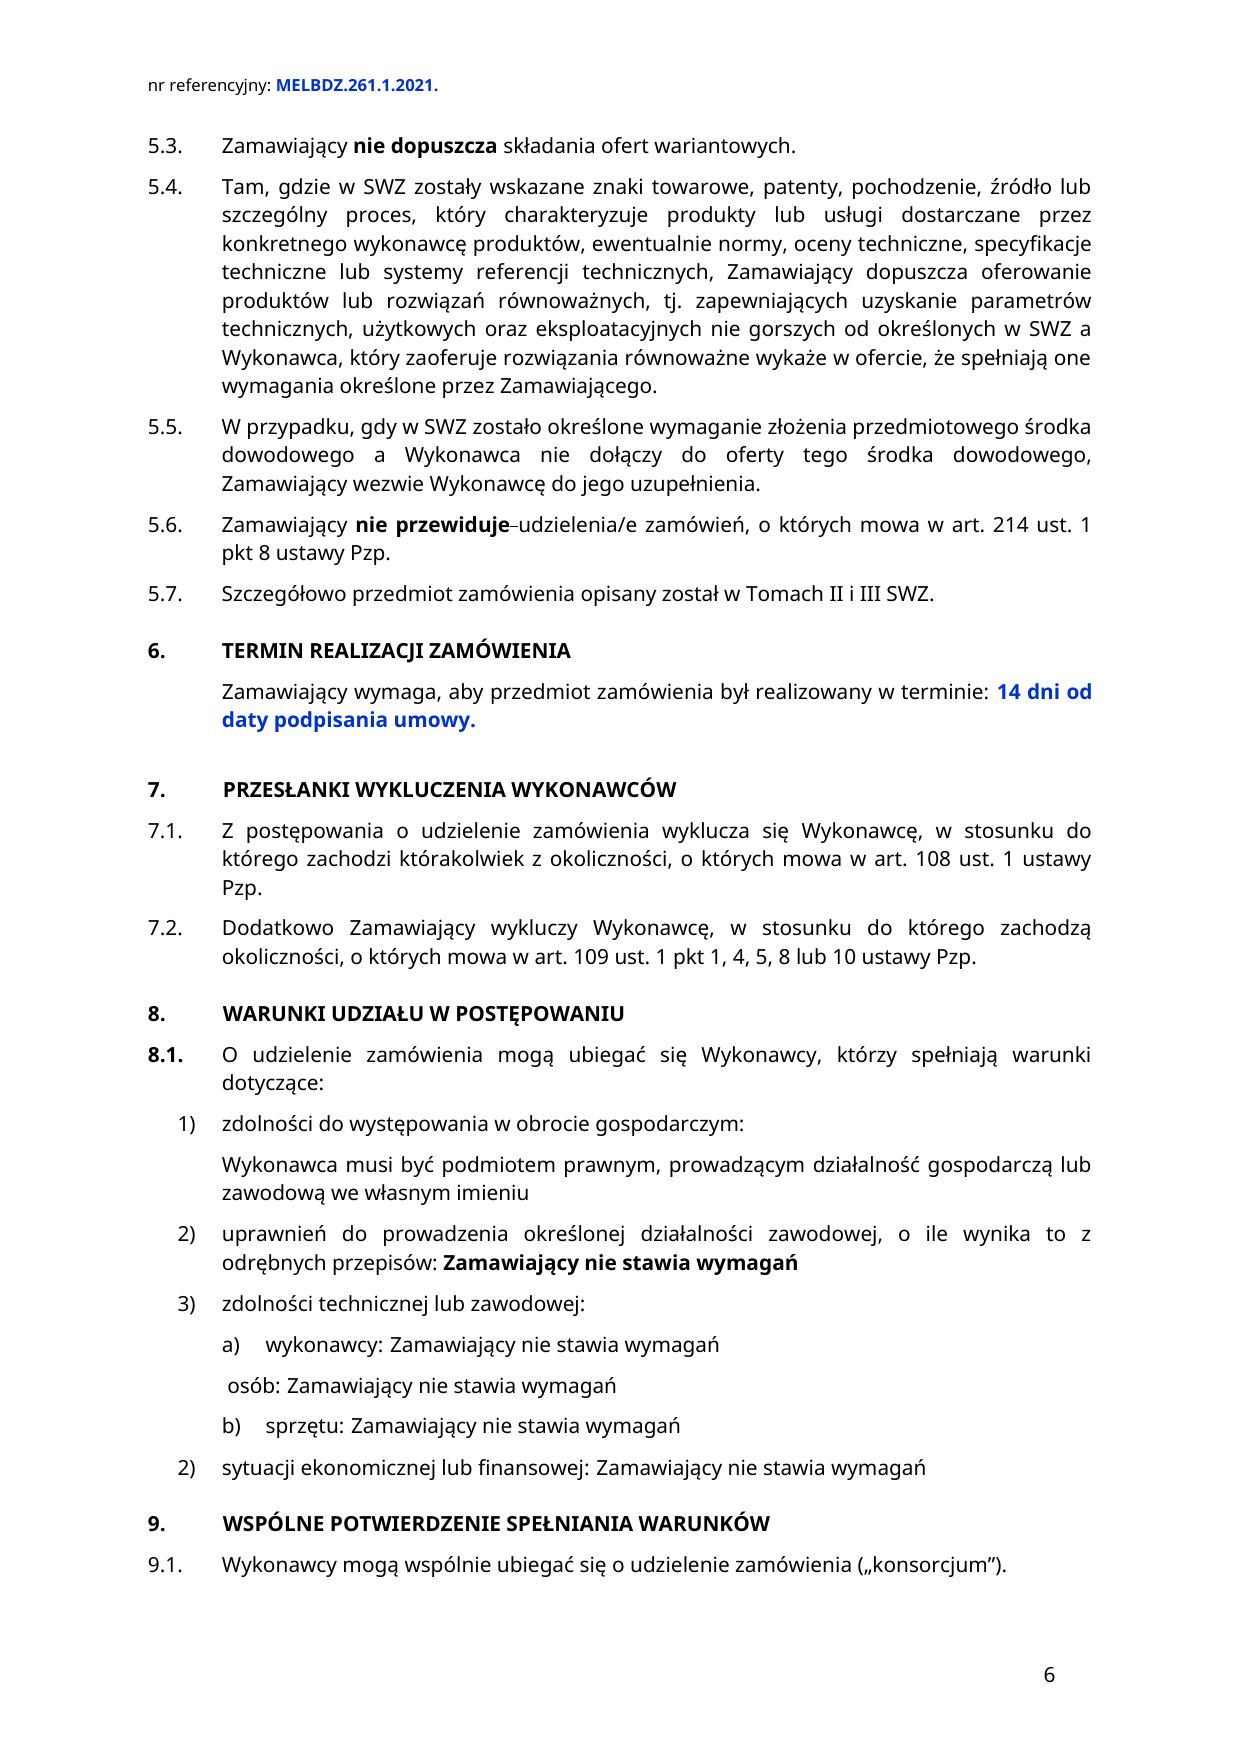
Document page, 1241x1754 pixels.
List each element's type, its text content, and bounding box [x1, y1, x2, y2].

text Wykonawca musi być podmiotem prawnym, prowadzącym działalność gospodarczą lub zawodową we własnym imieniu [222, 1150, 1092, 1207]
text 5.7. Szczegółowo przedmiot zamówienia opisany został w Tomach II i III SWZ. [148, 579, 1092, 608]
text 5.6. Zamawiający nie przewiduje udzielenia/e zamówień, o których mowa w art. 214 ust. 1 pkt 8 ustawy Pzp. [148, 510, 1092, 567]
text 5.4. Tam, gdzie w SWZ zostały wskazane znaki towarowe, patenty, pochodzenie, źródło lub szczególny proces, który charakteryzuje produkty lub usługi dostarczane przez konkretnego wykonawcę produktów, ewentualnie normy, oceny techniczne, specyfikacje techniczne lub systemy referencji technicznych, Zamawiający dopuszcza oferowanie produktów lub rozwiązań równoważnych, tj. zapewniających uzyskanie parametrów technicznych, użytkowych oraz eksploatacyjnych nie gorszych od określonych w SWZ a Wykonawca, który zaoferuje rozwiązania równoważne wykaże w ofercie, że spełniają one wymagania określone przez Zamawiającego. [148, 172, 1092, 399]
text 2) uprawnień do prowadzenia określonej działalności zawodowej, o ile wynika to z odrębnych przepisów: Zamawiający nie stawia wymagań [177, 1219, 1092, 1276]
text 1) zdolności do występowania w obrocie gospodarczym: [177, 1109, 1092, 1138]
text 6. TERMIN REALIZACJI ZAMÓWIENIA [148, 636, 1092, 664]
text 7.1. Z postępowania o udzielenie zamówienia wyklucza się Wykonawcę, w stosunku do którego zachodzi którakolwiek z okoliczności, o których mowa w art. 108 ust. 1 ustawy Pzp. [148, 816, 1092, 901]
text 9. WSPÓLNE POTWIERDZENIE SPEŁNIANIA WARUNKÓW [148, 1509, 1092, 1538]
text 7. PRZESŁANKI WYKLUCZENIA WYKONAWCÓW [148, 775, 1092, 803]
text 5.5. W przypadku, gdy w SWZ zostało określone wymaganie złożenia przedmiotowego środka dowodowego a Wykonawca nie dołączy do oferty tego środka dowodowego, Zamawiający wezwie Wykonawcę do jego uzupełnienia. [148, 412, 1092, 497]
list sprzętu: Zamawiający nie stawia wymagań [222, 1412, 1092, 1440]
text 3) zdolności technicznej lub zawodowej: [177, 1289, 1092, 1317]
text 7.2. Dodatkowo Zamawiający wykluczy Wykonawcę, w stosunku do którego zachodzą okoliczności, o których mowa w art. 109 ust. 1 pkt 1, 4, 5, 8 lub 10 ustawy Pzp. [148, 913, 1092, 970]
text osób: Zamawiający nie stawia wymagań [222, 1371, 1092, 1399]
text 8. WARUNKI UDZIAŁU W POSTĘPOWANIU [148, 999, 1092, 1027]
text Zamawiający wymaga, aby przedmiot zamówienia był realizowany w terminie: 14 dni od daty podpisania umowy. [222, 677, 1092, 734]
text 8.1. O udzielenie zamówienia mogą ubiegać się Wykonawcy, którzy spełniają warunki dotyczące: [148, 1040, 1092, 1097]
text 2) sytuacji ekonomicznej lub finansowej: Zamawiający nie stawia wymagań [177, 1453, 1092, 1481]
text 5.3. Zamawiający nie dopuszcza składania ofert wariantowych. [148, 131, 1092, 159]
list wykonawcy: Zamawiający nie stawia wymagań [222, 1330, 1092, 1358]
text 9.1. Wykonawcy mogą wspólnie ubiegać się o udzielenie zamówienia („konsorcjum”). [148, 1550, 1092, 1579]
